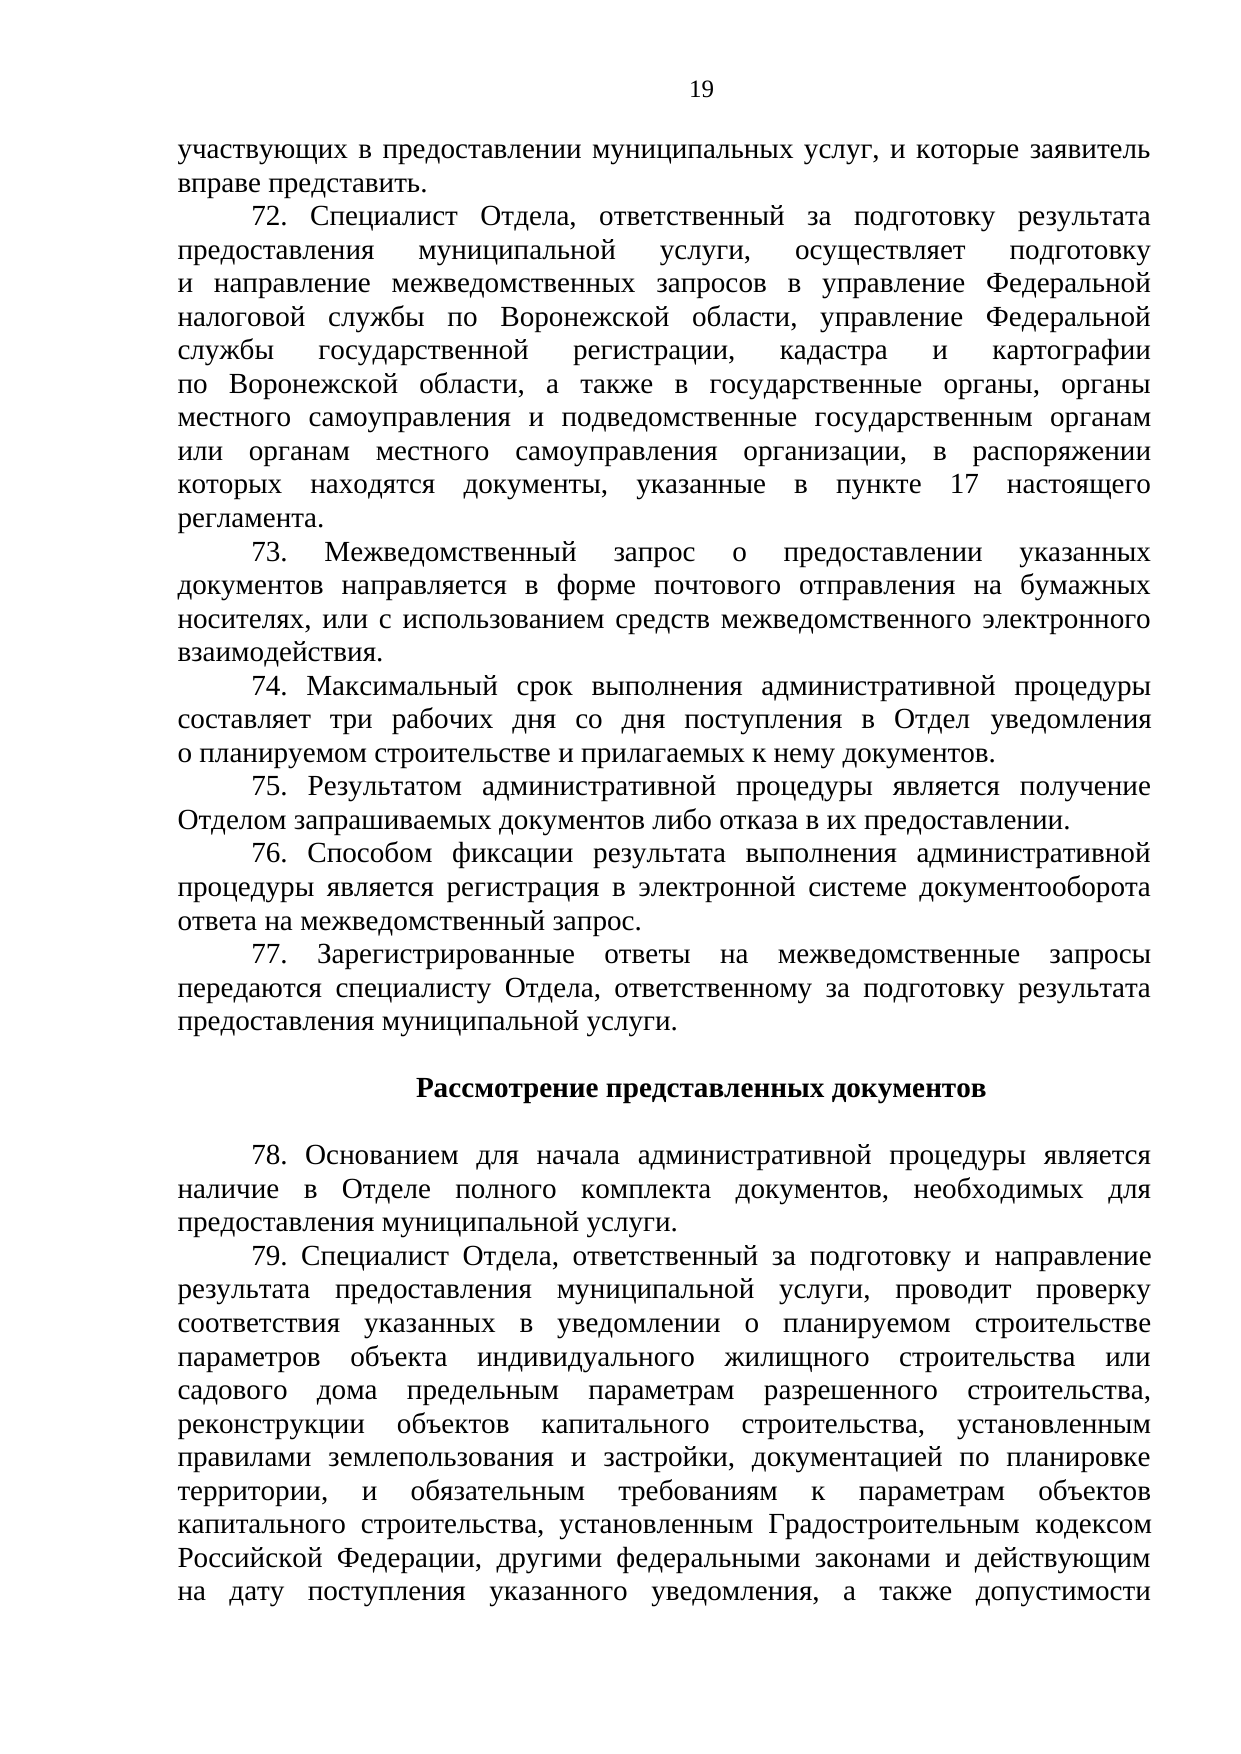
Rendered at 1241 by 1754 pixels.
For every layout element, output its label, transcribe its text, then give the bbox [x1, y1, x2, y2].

text 74. Максимальный срок выполнения административной процедуры составляет три рабочих дня со дня поступления в Отдел уведомления о планируемом строительстве и прилагаемых к нему документов. [177, 668, 1152, 768]
text Рассмотрение представленных документов [177, 1070, 1152, 1104]
text 77. Зарегистрированные ответы на межведомственные запросы передаются специалисту Отдела, ответственному за подготовку результата предоставления муниципальной услуги. [177, 936, 1152, 1037]
text 75. Результатом административной процедуры является получение Отделом запрашиваемых документов либо отказа в их предоставлении. [177, 768, 1152, 836]
text 72. Специалист Отдела, ответственный за подготовку результата предоставления муниципальной услуги, осуществляет подготовку и направление межведомственных запросов в управление Федеральной налоговой службы по Воронежской области, управление Федеральной службы государственной регистрации, кадастра и картографии по Воронежской области, а также в государственные органы, органы местного самоуправления и подведомственные государственным органам или органам местного самоуправления организации, в распоряжении которых находятся документы, указанные в пункте 17 настоящего регламента. [177, 198, 1152, 534]
text 73. Межведомственный запрос о предоставлении указанных документов направляется в форме почтового отправления на бумажных носителях, или с использованием средств межведомственного электронного взаимодействия. [177, 534, 1152, 668]
text 78. Основанием для начала административной процедуры является наличие в Отделе полного комплекта документов, необходимых для предоставления муниципальной услуги. [177, 1137, 1152, 1238]
text 76. Способом фиксации результата выполнения административной процедуры является регистрация в электронной системе документооборота ответа на межведомственный запрос. [177, 836, 1152, 936]
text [177, 1238, 1152, 1607]
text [177, 131, 1152, 198]
